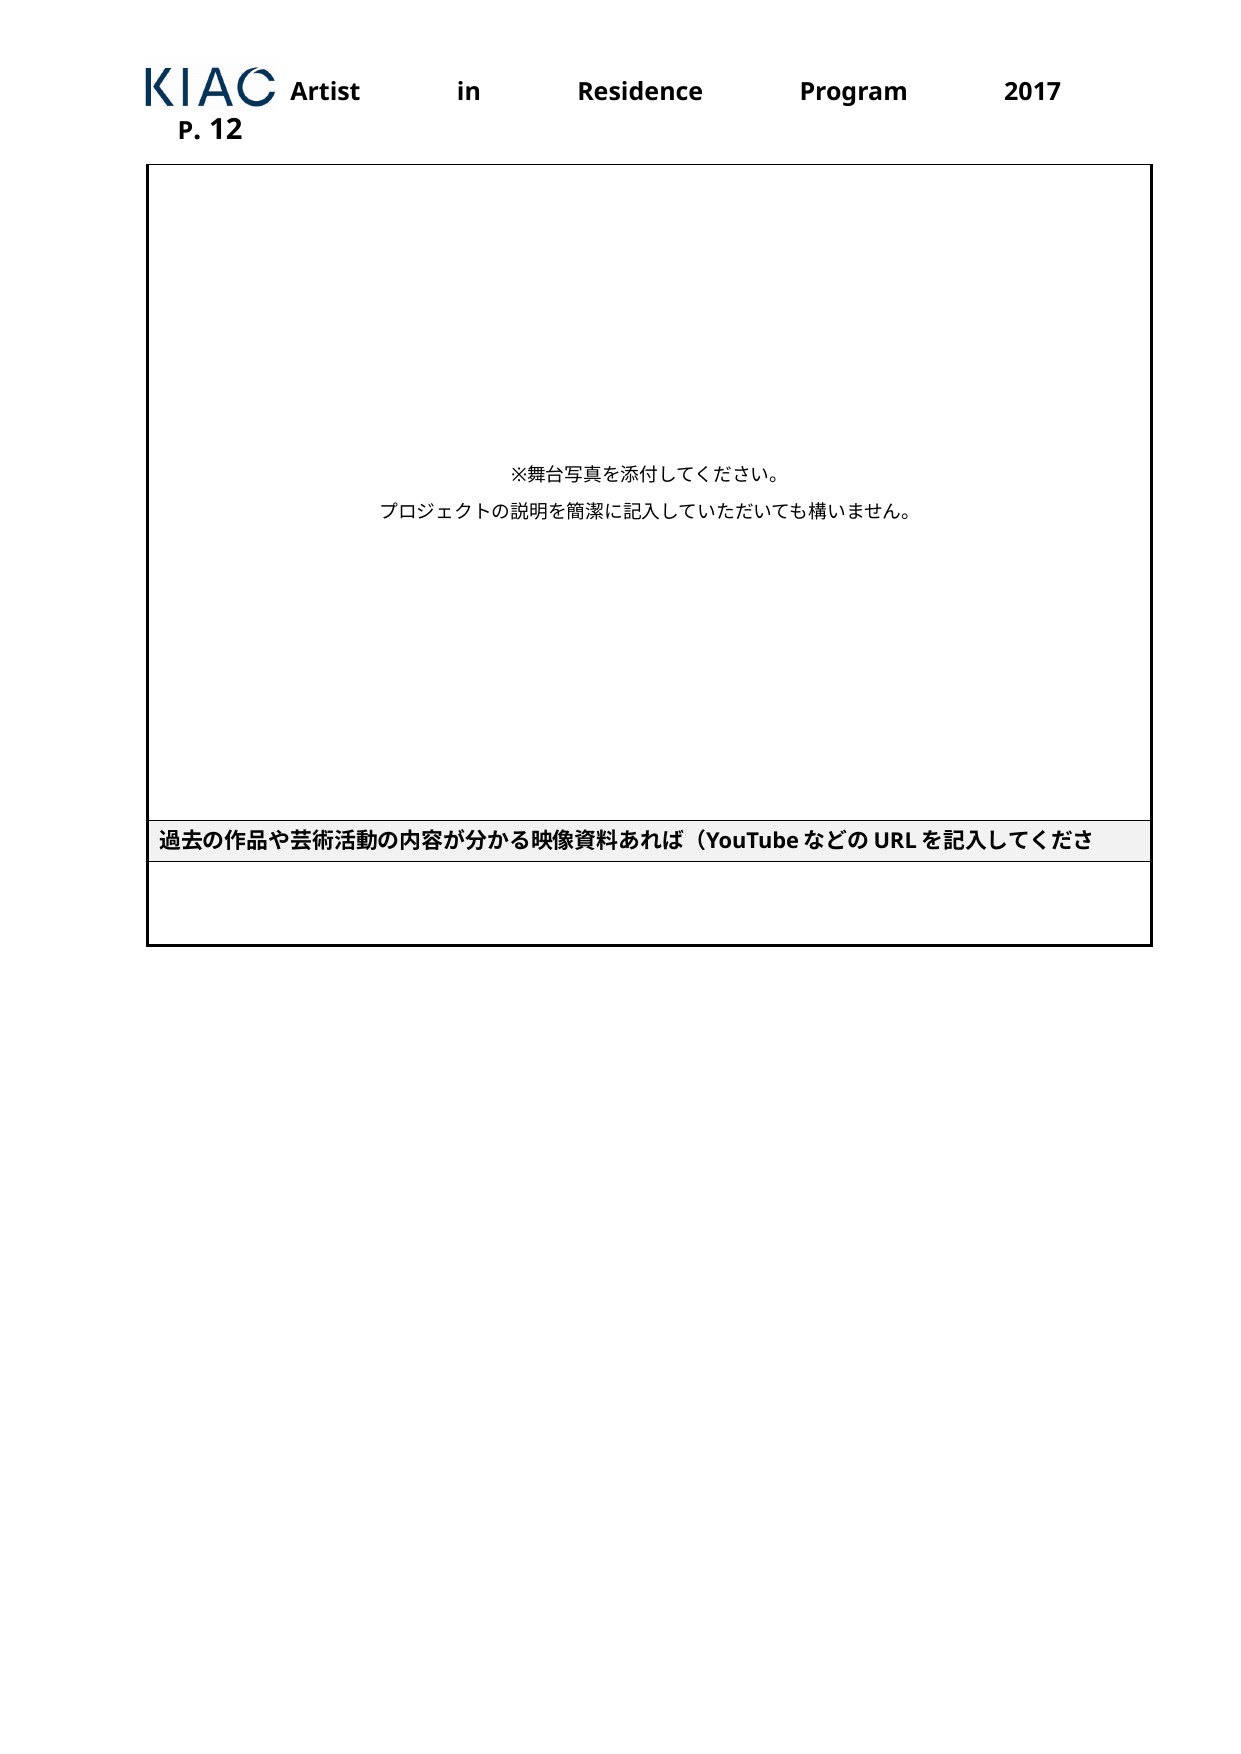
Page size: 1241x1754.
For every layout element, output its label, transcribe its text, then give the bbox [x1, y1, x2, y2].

picture [143, 63, 277, 110]
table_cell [149, 165, 1150, 819]
table_cell [149, 862, 1150, 943]
table_cell 過去の作品や芸術活動の内容が分かる映像資料あれば（YouTubeなどのURLを記入してください。） [149, 821, 1150, 861]
